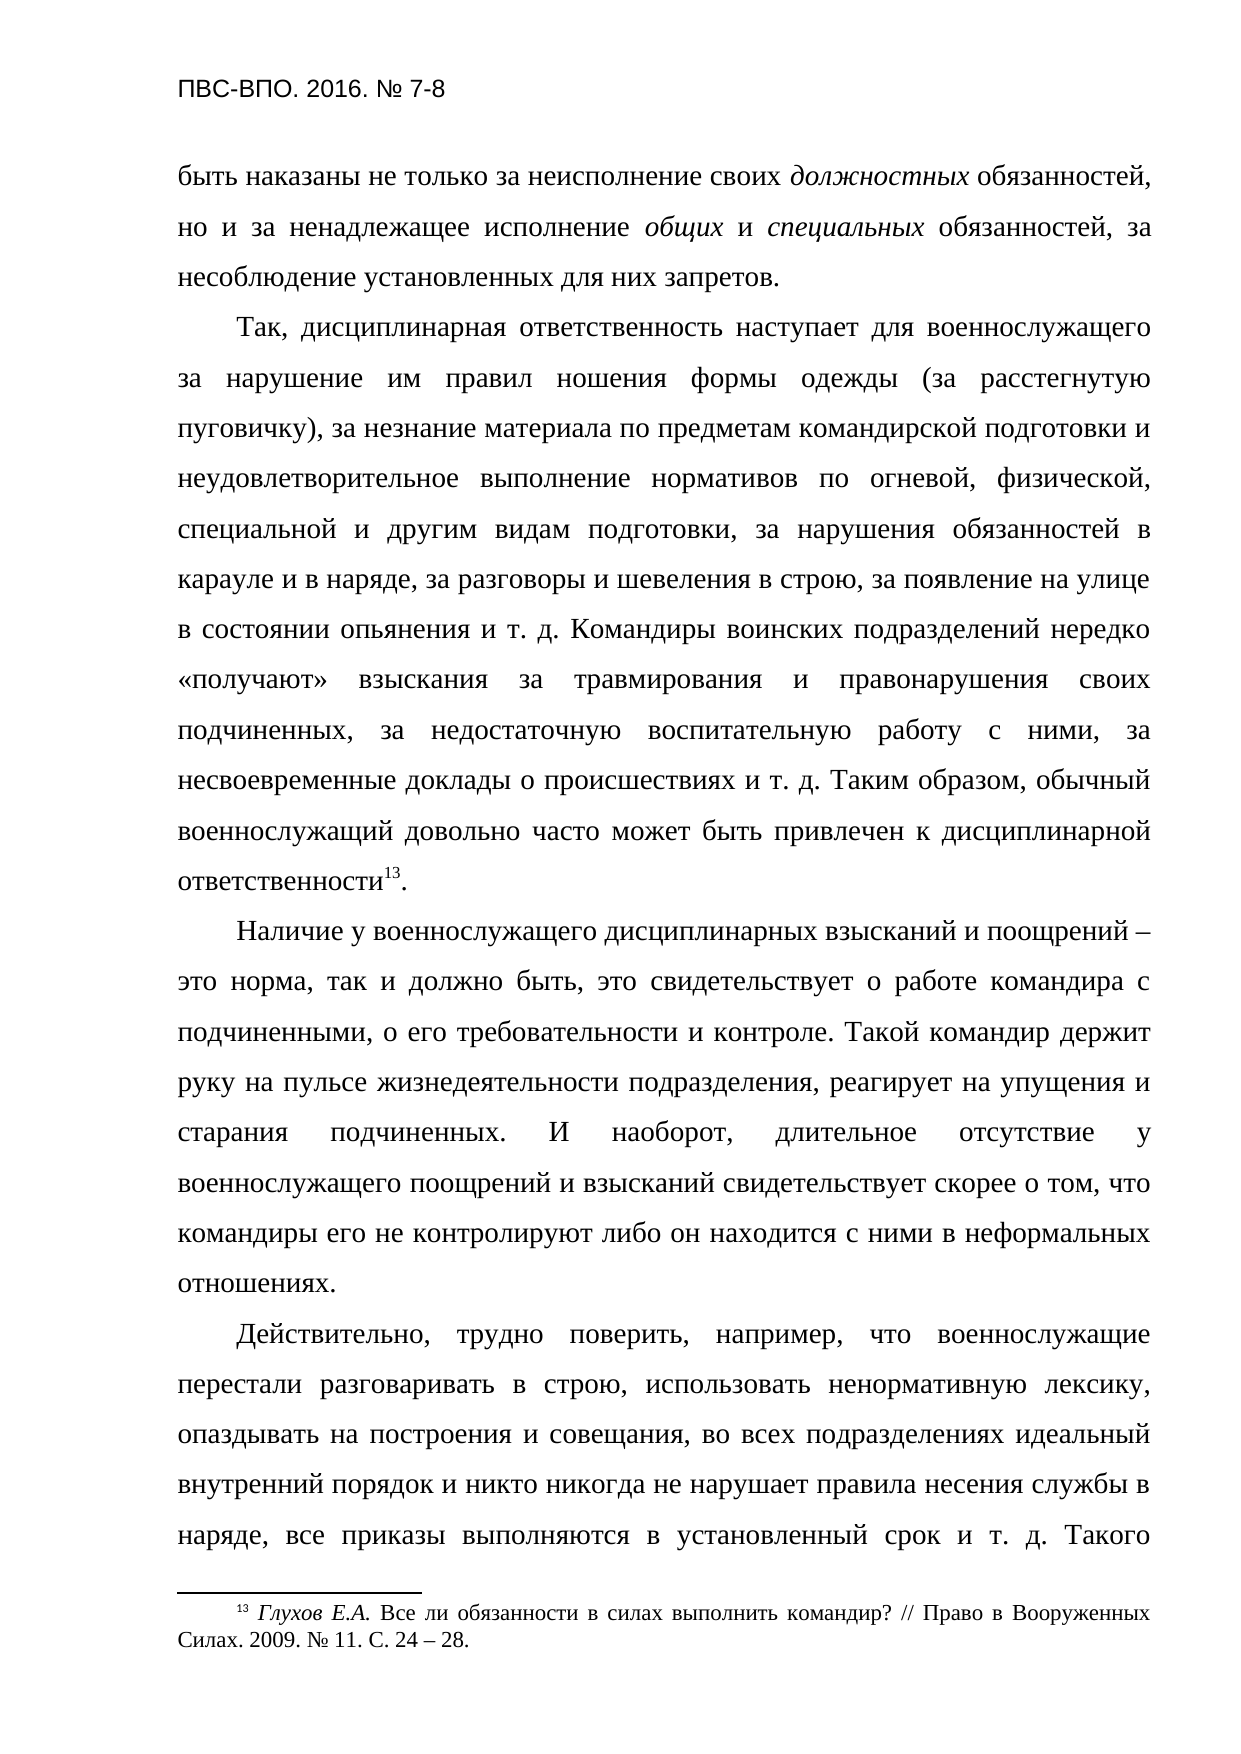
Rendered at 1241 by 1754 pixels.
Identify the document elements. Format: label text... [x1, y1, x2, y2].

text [177, 158, 1152, 293]
text Так, дисциплинарная ответственность наступает для военнослужащего за нарушение им правил ношения формы одежды (за расстегнутую пуговичку), за незнание материала по предметам командирской подготовки и неудовлетворительное выполнение нормативов по огневой, физической, специальной и другим видам подготовки, за нарушения обязанностей в карауле и в наряде, за разговоры и шевеления в строю, за появление на улице в состоянии опьянения и т. д. Командиры воинских подразделений нередко «получают» взыскания за травмирования и правонарушения своих подчиненных, за недостаточную воспитательную работу с ними, за несвоевременные доклады о происшествиях и т. д. Таким образом, обычный военнослужащий довольно часто может быть привлечен к дисциплинарной ответственности. [177, 309, 1152, 896]
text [177, 1316, 1152, 1551]
text Наличие у военнослужащего дисциплинарных взысканий и поощрений – это норма, так и должно быть, это свидетельствует о работе командира с подчиненными, о его требовательности и контроле. Такой командир держит руку на пульсе жизнедеятельности подразделения, реагирует на упущения и старания подчиненных. И наоборот, длительное отсутствие у военнослужащего поощрений и взысканий свидетельствует скорее о том, что командиры его не контролируют либо он находится с ними в неформальных отношениях. [177, 913, 1152, 1299]
